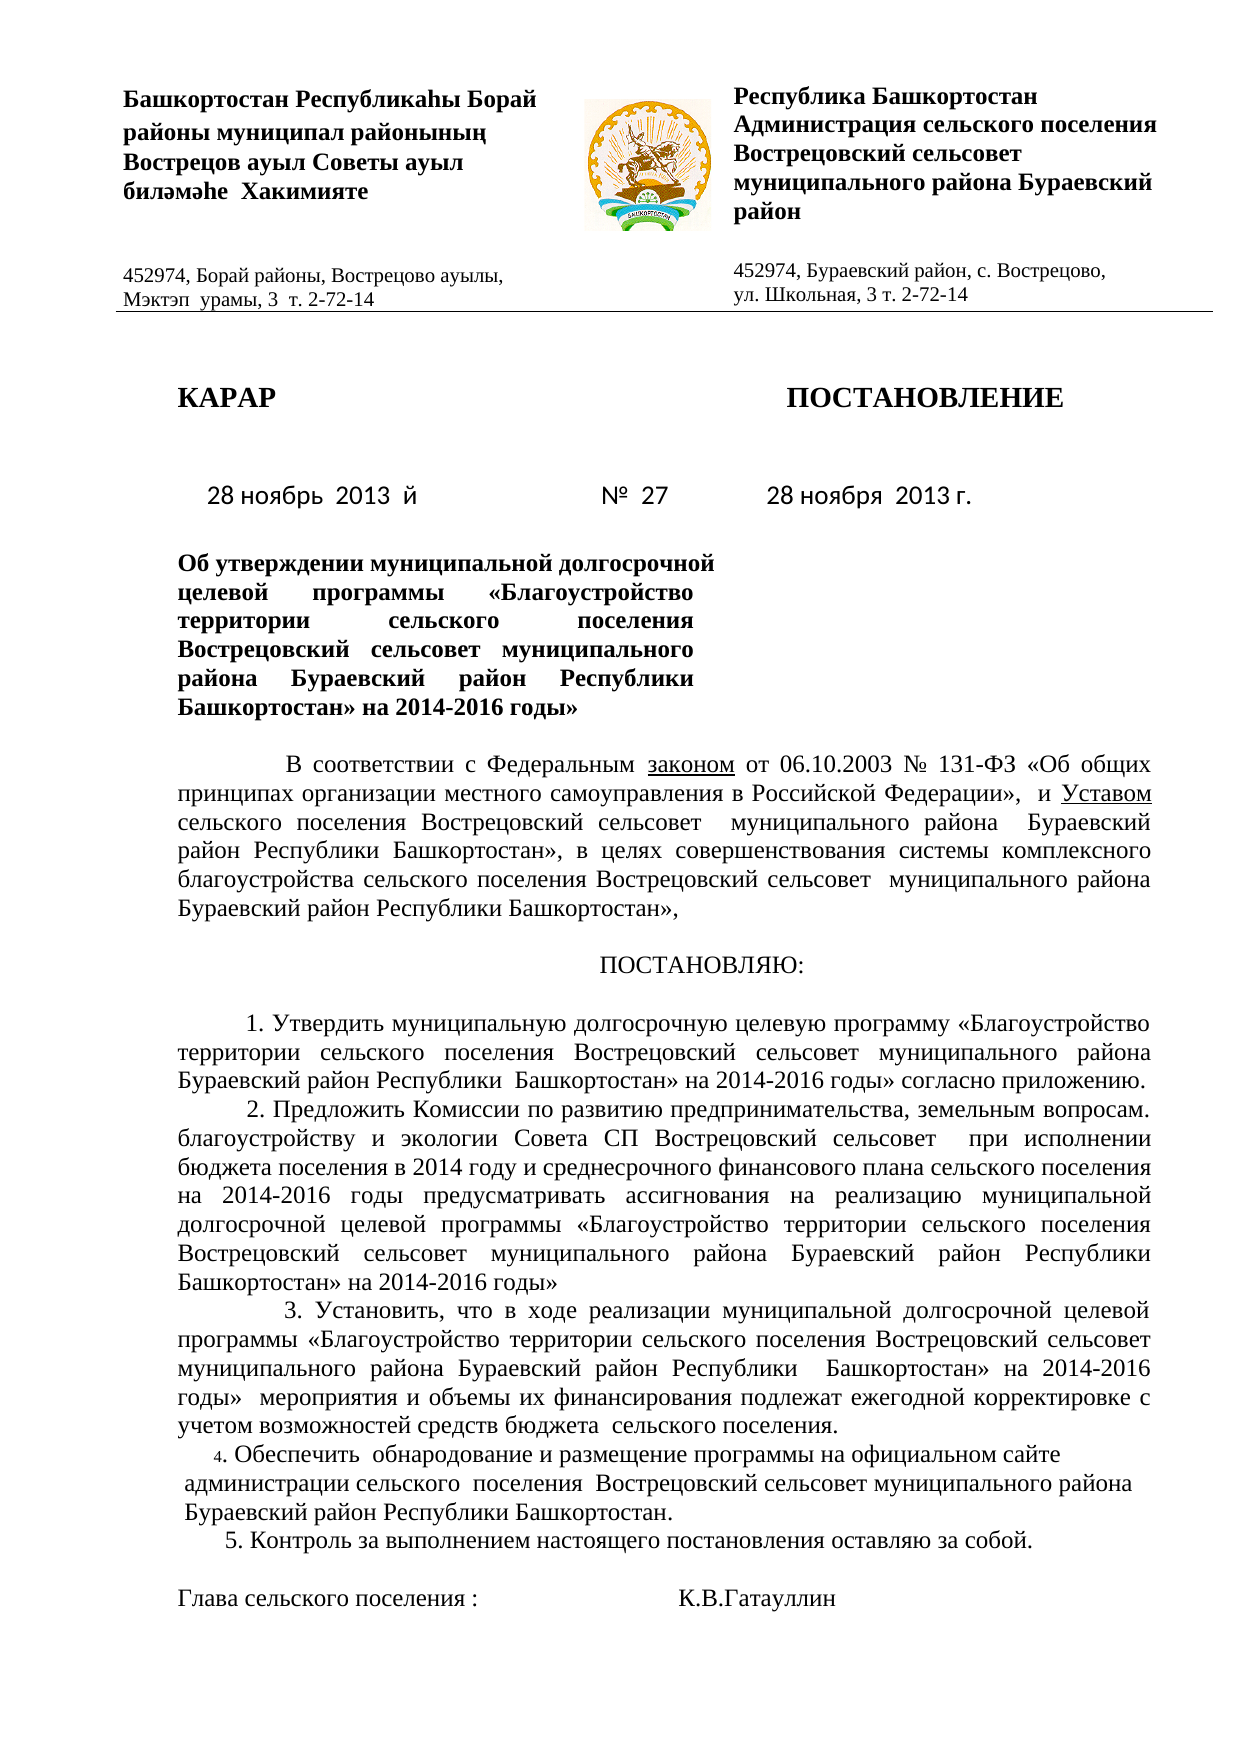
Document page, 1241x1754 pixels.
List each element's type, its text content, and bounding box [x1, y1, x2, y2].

table_header Башкортостан Республикаhы Борай районы муниципал районының Вострецов ауыл Советы ауыл биләмәhе Хакимияте 452974, Борай районы, Вострецово ауылы, Мэктэп урамы, 3 т. 2-72-14 [116, 81, 593, 311]
text В соответствии с Федеральным законом от 06.10.2003 № 131-ФЗ «Об общих принципах организации местного самоуправления в Российской Федерации», и Уставом сельского поселения Вострецовский сельсовет муниципального района Бураевский район Республики Башкортостан», в целях совершенствования системы комплексного благоустройства сельского поселения Вострецовский сельсовет муниципального района Бураевский район Республики Башкортостан», [177, 749, 1152, 922]
text Глава сельского поселения : К.В.Гатауллин [177, 1583, 1152, 1612]
text ПОСТАНОВЛЯЮ: [177, 951, 1152, 979]
text целевой программы «Благоустройство территории сельского поселения Вострецовский сельсовет муниципального района Бураевский район Республики Башкортостан» на 2014-2016 годы» [177, 577, 694, 721]
text 2. Предложить Комиссии по развитию предпринимательства, земельным вопросам. благоустройству и экологии Совета СП Вострецовский сельсовет при исполнении бюджета поселения в 2014 году и среднесрочного финансового плана сельского поселения на 2014-2016 годы предусматривать ассигнования на реализацию муниципальной долгосрочной целевой программы «Благоустройство территории сельского поселения Вострецовский сельсовет муниципального района Бураевский район Республики Башкортостан» на 2014-2016 годы» [177, 1094, 1152, 1152]
text 4. Обеспечить обнародование и размещение программы на официальном сайте администрации сельского поселения муниципального района Бураевский район Республики Башкортостан. [184, 1439, 1143, 1526]
text 28 ноябрь 2013 й № 27 28 ноября . [207, 478, 1152, 512]
text 1. Утвердить муниципальную долгосрочную целевую программу «Благоустройство территории сельского поселения Вострецовский сельсовет муниципального района Бураевский район Республики Башкортостан» на 2014-2016 годы» согласно приложению. [177, 1008, 1152, 1094]
text 3. Установить, что в ходе реализации муниципальной долгосрочной целевой программы «Благоустройство территории сельского поселения Вострецовский сельсовет муниципального района Бураевский район Республики Башкортостан» на 2014-2016 годы» мероприятия и объемы их финансирования подлежат ежегодной корректировке с учетом возможностей средств бюджета сельского поселения. [177, 1296, 1152, 1439]
table_header [593, 81, 726, 311]
text КАРАР ПОСТАНОВЛЕНИЕ [177, 380, 1152, 414]
text 2. Предложить Комиссии по развитию предпринимательства, земельным вопросам. благоустройству и экологии Совета СП Вострецовский сельсовет при исполнении бюджета поселения в 2014 году и среднесрочного финансового плана сельского поселения на 2014-2016 годы предусматривать ассигнования на реализацию муниципальной долгосрочной целевой программы «Благоустройство территории сельского поселения Вострецовский сельсовет муниципального района Бураевский район Республики Башкортостан» на 2014-2016 годы» [177, 1181, 1152, 1296]
text Об утверждении муниципальной долгосрочной [177, 548, 1152, 577]
picture [584, 99, 712, 231]
table_header Республика Башкортостан Администрация сельского поселения Вострецовский сельсовет муниципального района Бураевский район 452974, Бураевский район, с. Вострецово, ул. Школьная, 3 т. 2-72-14 [726, 81, 1213, 311]
text 5. Контроль за выполнением настоящего постановления оставляю за собой. [177, 1526, 1152, 1554]
